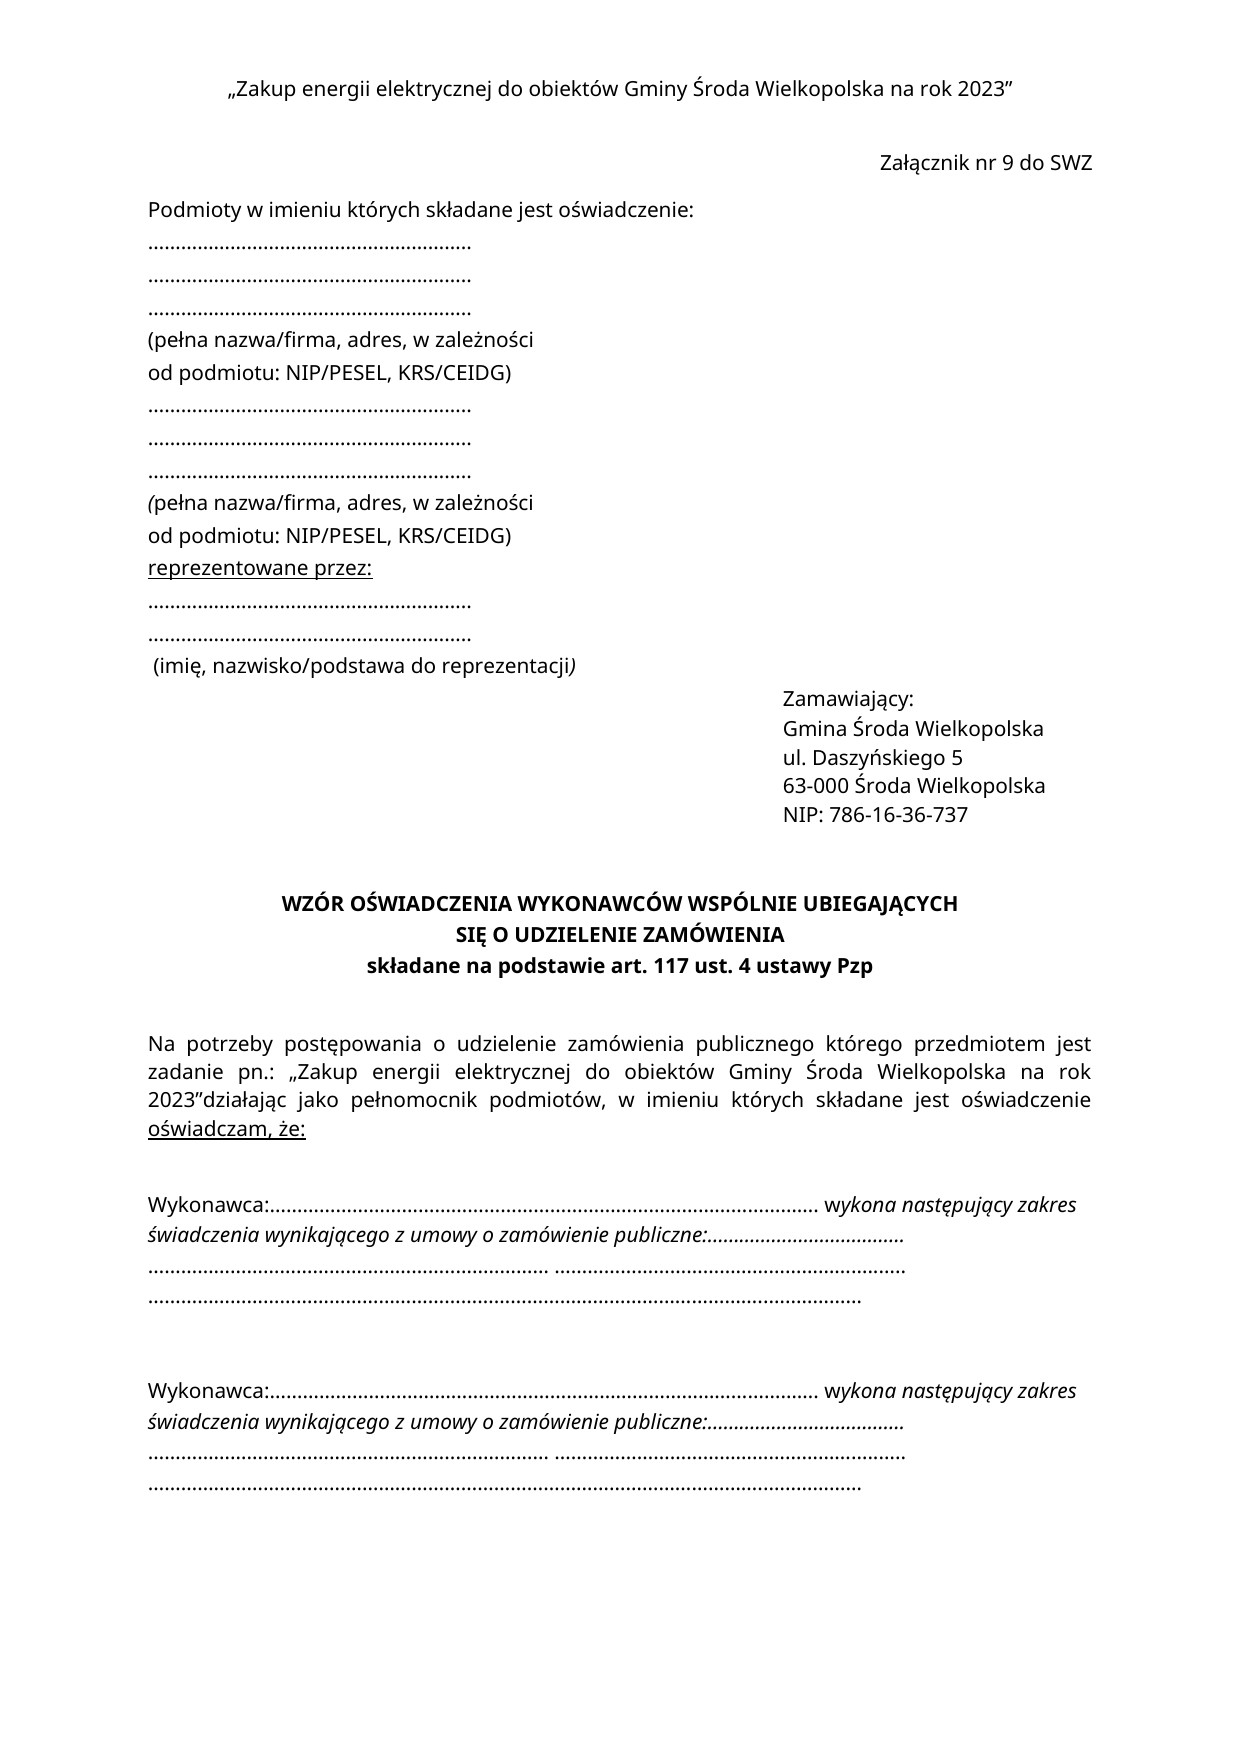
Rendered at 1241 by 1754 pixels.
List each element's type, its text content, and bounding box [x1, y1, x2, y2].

text Załącznik nr 9 do SWZ [148, 148, 1093, 176]
text Wykonawca:………………………………………………………………………………………. wykona następujący zakres świadczenia wynikającego z umowy o zamówienie publiczne:……………………………….………………………………………………..…..………… …………………………………………………..…..…………………………………………………………………………………………………..…..………… [148, 1190, 1093, 1310]
text ………………………………………………….. [148, 619, 651, 647]
text (pełna nazwa/firma, adres, w zależności od podmiotu: NIP/PESEL, KRS/CEIDG) [148, 488, 621, 549]
text Na potrzeby postępowania o udzielenie zamówienia publicznego którego przedmiotem jest zadanie pn.: „Zakup energii elektrycznej do obiektów Gminy Środa Wielkopolska na rok 2023”działając jako pełnomocnik podmiotów, w imieniu których składane jest oświadczenie oświadczam, że: [148, 1029, 1093, 1142]
text ………………………………………………….. [148, 260, 651, 288]
text składane na podstawie art. 117 ust. 4 ustawy Pzp [148, 951, 1093, 979]
text (pełna nazwa/firma, adres, w zależności od podmiotu: NIP/PESEL, KRS/CEIDG) [148, 325, 621, 386]
text Podmioty w imieniu których składane jest oświadczenie: [148, 195, 1093, 223]
text SIĘ O UDZIELENIE ZAMÓWIENIA [148, 920, 1093, 949]
text WZÓR OŚWIADCZENIA WYKONAWCÓW WSPÓLNIE UBIEGAJĄCYCH [148, 889, 1093, 918]
text reprezentowane przez: [148, 553, 1093, 582]
text ul. Daszyńskiego 5 [148, 743, 1093, 771]
text ………………………………………………….. [148, 423, 651, 452]
text ………………………………………………….. [148, 293, 651, 321]
text ………………………………………………….. [148, 456, 651, 484]
text Wykonawca:………………………………………………………………………………………. wykona następujący zakres świadczenia wynikającego z umowy o zamówienie publiczne:……………………………….………………………………………………..…..………… …………………………………………………..…..…………………………………………………………………………………………………..…..………… [148, 1376, 1093, 1497]
text Gmina Środa Wielkopolska [148, 714, 1093, 743]
text ………………………………………………….. [148, 227, 651, 256]
text Zamawiający: [148, 684, 1093, 712]
text (imię, nazwisko/podstawa do reprezentacji) [148, 651, 1093, 680]
text NIP: 786-16-36-737 [148, 800, 1093, 828]
text ………………………………………………….. [148, 586, 651, 614]
text 63-000 Środa Wielkopolska [148, 771, 1093, 800]
text ………………………………………………….. [148, 391, 651, 419]
